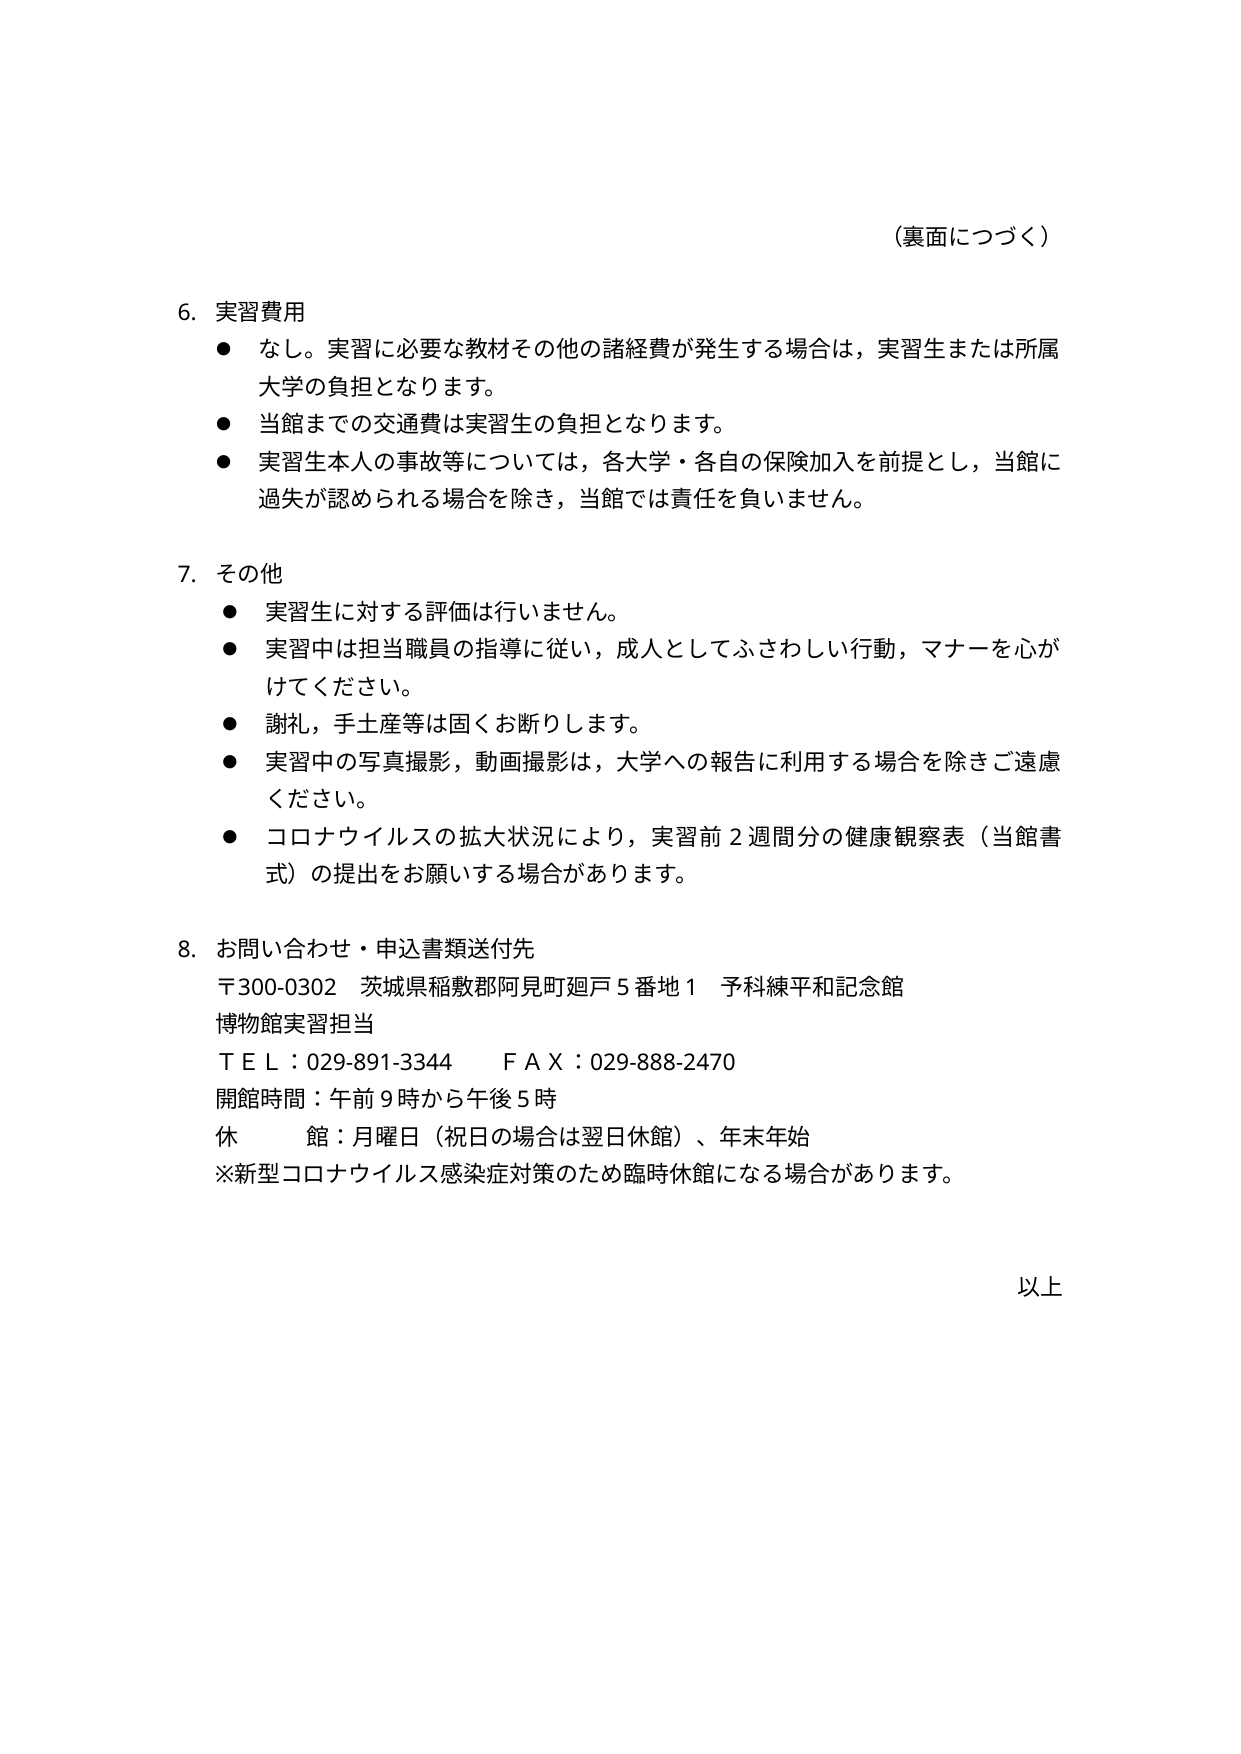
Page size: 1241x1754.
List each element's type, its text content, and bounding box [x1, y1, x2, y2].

list お問い合わせ・申込書類送付先 [177, 929, 1063, 967]
list その他 [177, 554, 1063, 592]
list 実習中は担当職員の指導に従い，成人としてふさわしい行動，マナーを心がけてください。 [221, 629, 1063, 704]
list ＴＥＬ：029-891-3344 ＦＡＸ：029-888-2470 [215, 1042, 1063, 1079]
list 実習費用 [177, 292, 1063, 329]
list 休 館：月曜日（祝日の場合は翌日休館）、年末年始 [215, 1117, 1063, 1154]
list ※新型コロナウイルス感染症対策のため臨時休館になる場合があります。 [215, 1154, 1063, 1192]
list 博物館実習担当 [215, 1004, 1063, 1042]
list 実習生に対する評価は行いません。 [221, 592, 1063, 629]
list 実習生本人の事故等については，各大学・各自の保険加入を前提とし，当館に過失が認められる場合を除き，当館では責任を負いません。 [215, 442, 1063, 517]
text 以上 [177, 1267, 1063, 1304]
list 〒300-0302 茨城県稲敷郡阿見町廻戸5番地1 予科練平和記念館 [215, 967, 1063, 1004]
list コロナウイルスの拡大状況により，実習前2週間分の健康観察表（当館書式）の提出をお願いする場合があります。 [221, 817, 1063, 892]
list なし。実習に必要な教材その他の諸経費が発生する場合は，実習生または所属大学の負担となります。 [215, 329, 1063, 404]
list 当館までの交通費は実習生の負担となります。 [215, 404, 1063, 442]
list 実習中の写真撮影，動画撮影は，大学への報告に利用する場合を除きご遠慮ください。 [221, 742, 1063, 817]
text （裏面につづく） [177, 217, 1063, 254]
list 謝礼，手土産等は固くお断りします。 [221, 704, 1063, 742]
list 開館時間：午前9時から午後5時 [215, 1079, 1063, 1117]
